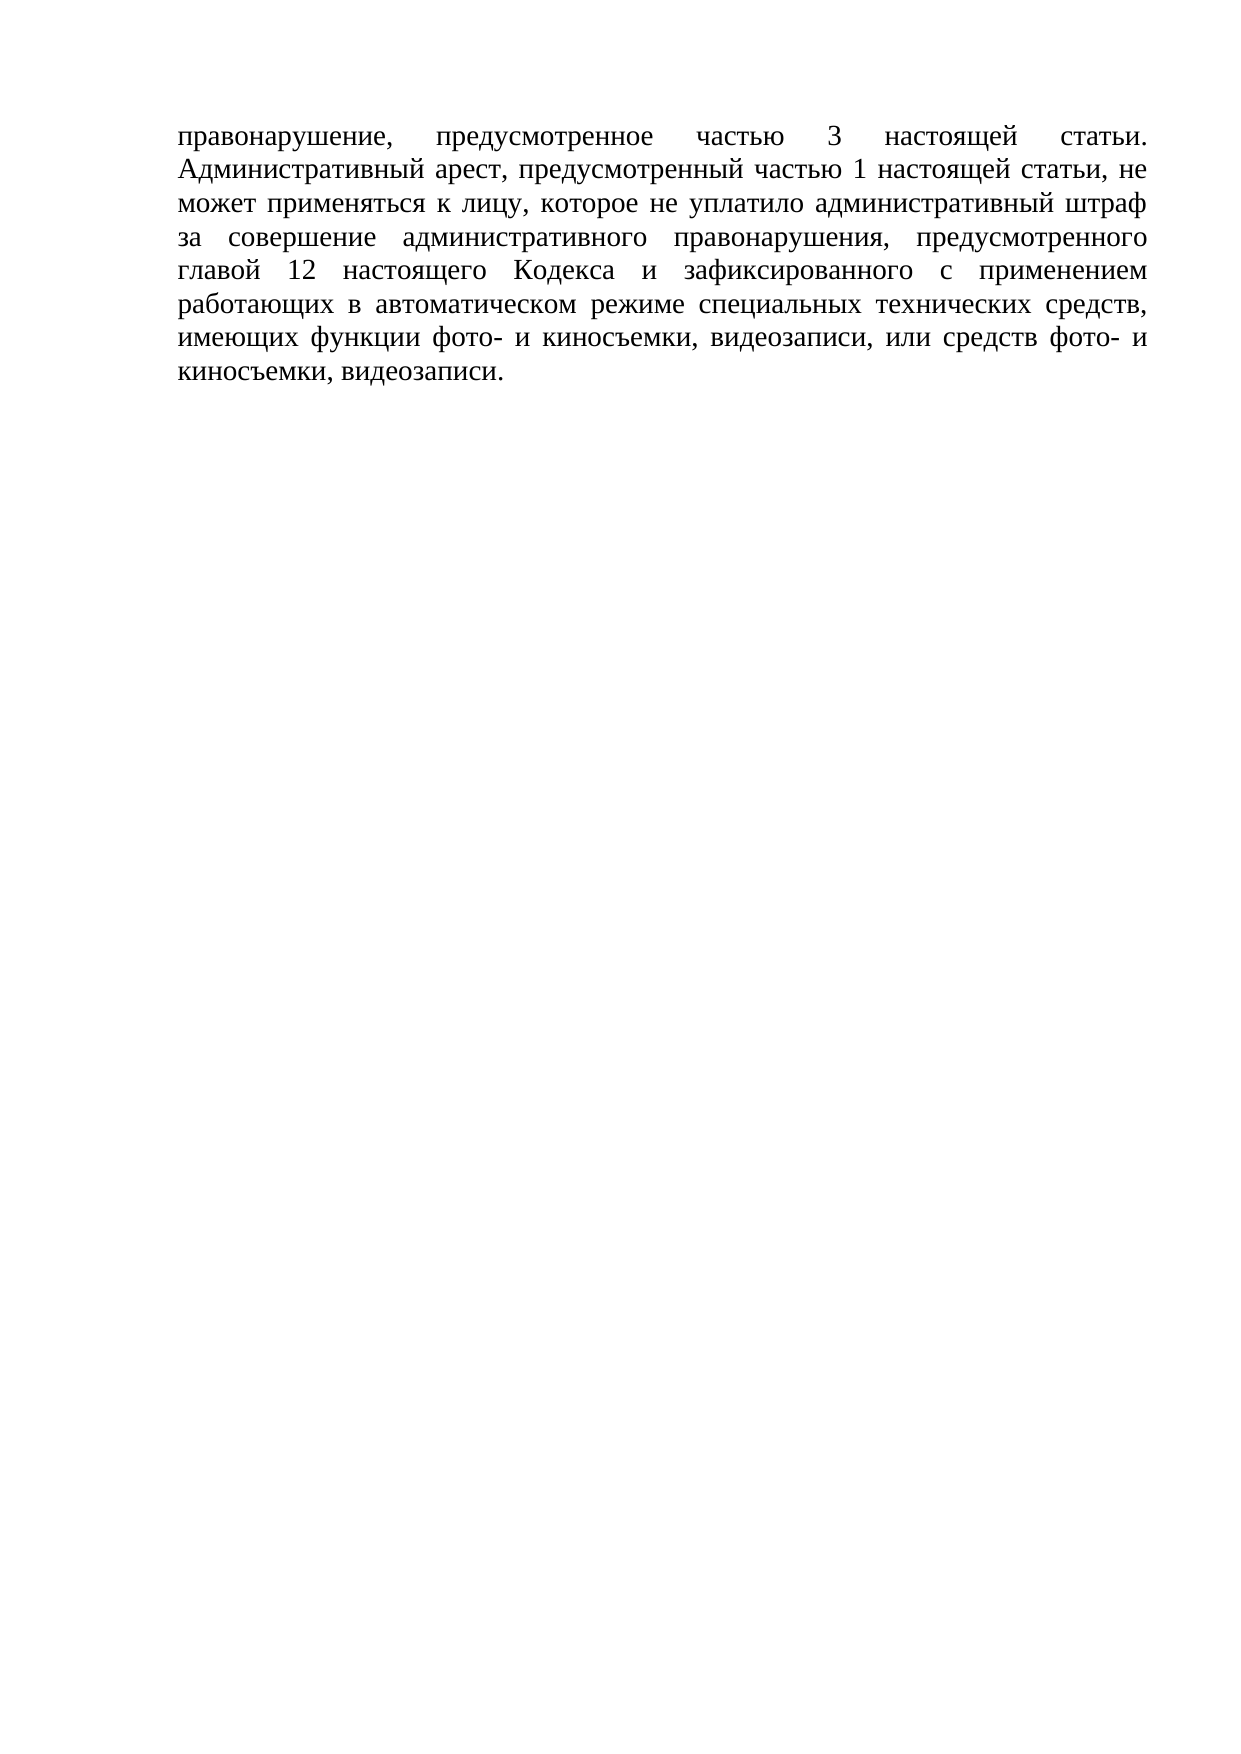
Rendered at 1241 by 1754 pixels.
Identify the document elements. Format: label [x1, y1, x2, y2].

text [177, 118, 1148, 386]
